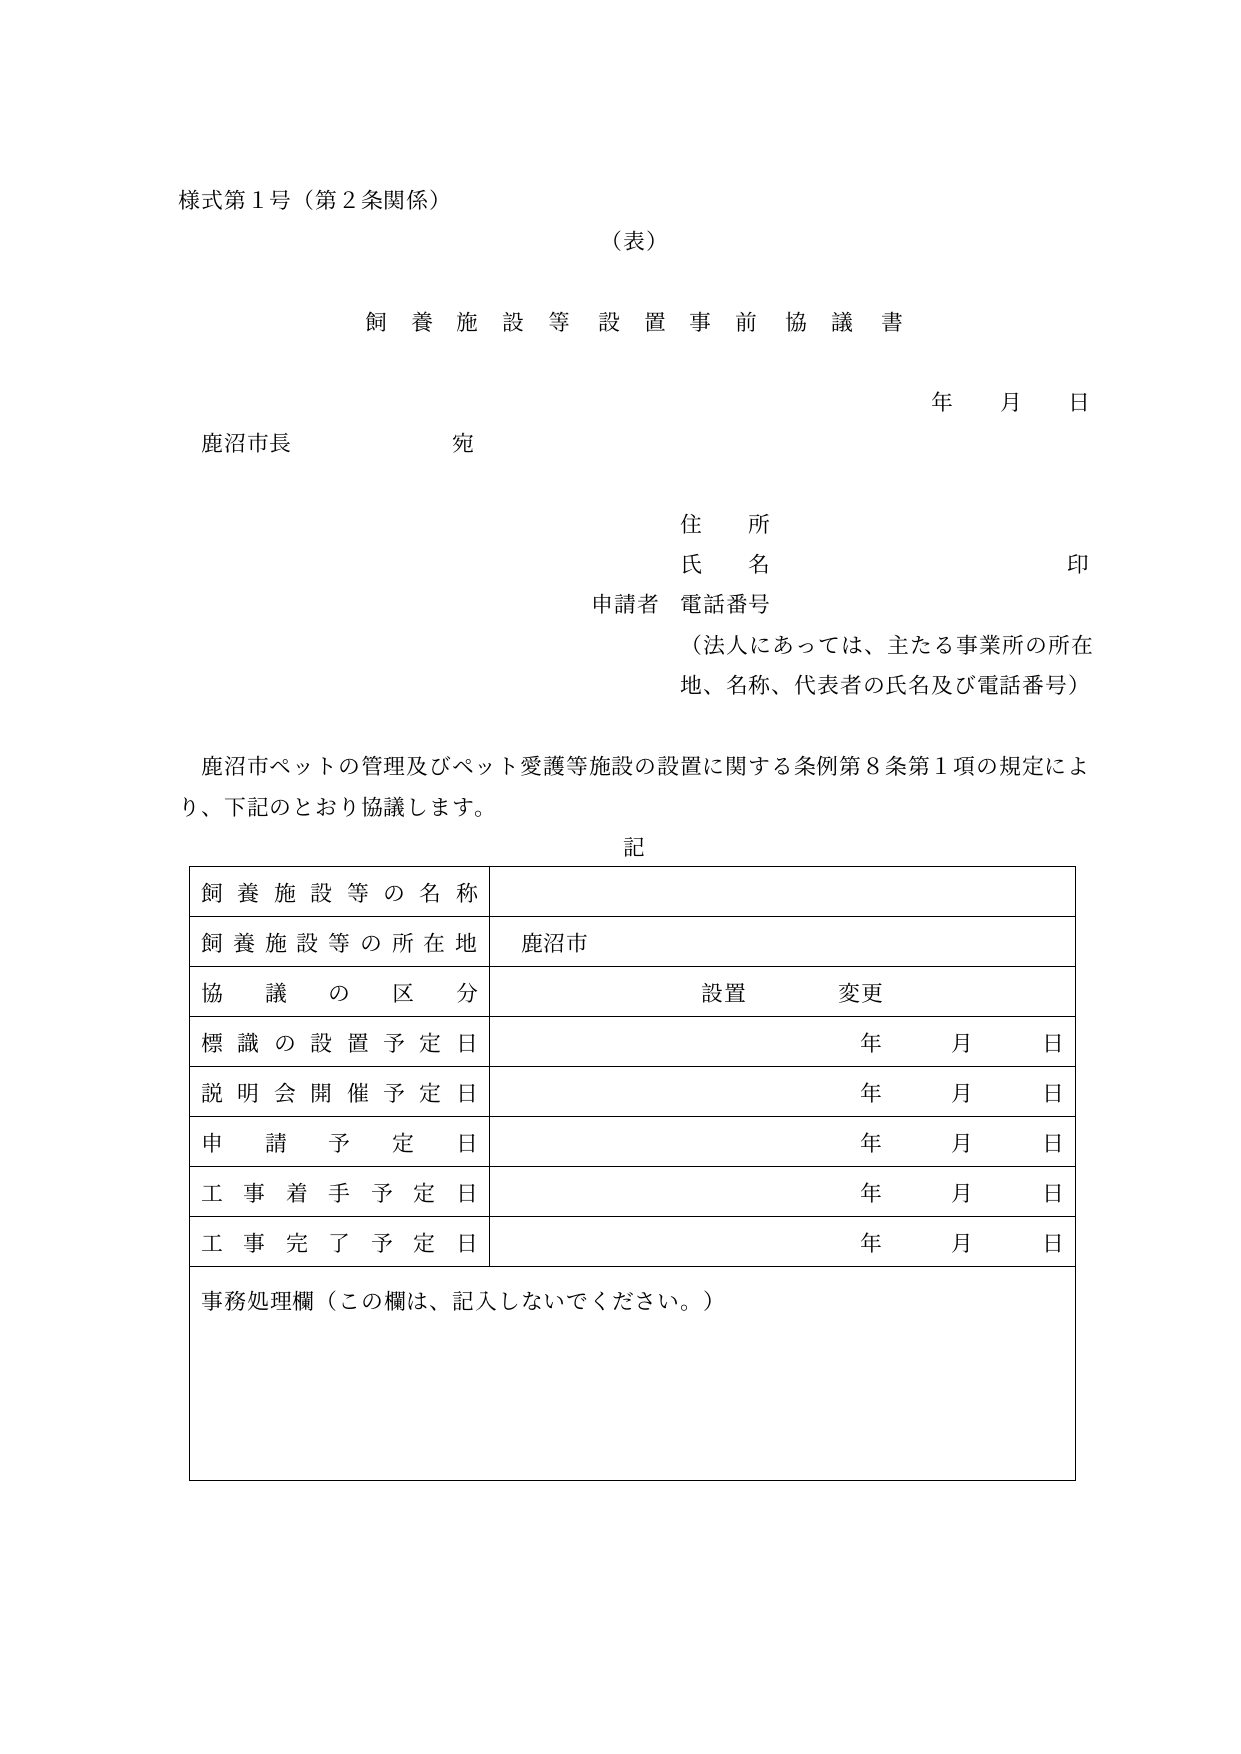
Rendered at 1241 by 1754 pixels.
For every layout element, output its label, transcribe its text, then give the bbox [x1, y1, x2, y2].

table_cell 年 月 日 [490, 1117, 1075, 1166]
table_cell 工事完了予定日 [190, 1217, 489, 1266]
table_cell 年 月 日 [490, 1017, 1075, 1066]
table_header 申請者 [179, 502, 660, 704]
text 年 月 日 [178, 381, 1091, 421]
table_cell 標識の設置予定日 [190, 1017, 489, 1066]
table_cell 設置 変更 [490, 967, 1075, 1016]
table_cell 年 月 日 [490, 1067, 1075, 1116]
text 様式第１号（第２条関係） [178, 179, 1091, 219]
table_header 住所 氏名 印 電話番号 （法人にあっては、主たる事業所の所在地、名称、代表者の氏名及び電話番号） [660, 502, 1095, 704]
table_cell 年 月 日 [490, 1217, 1075, 1266]
text （表） [178, 219, 1091, 260]
table_cell 工事着手予定日 [190, 1167, 489, 1216]
table_cell 協議の区分 [190, 967, 489, 1016]
table_cell 年 月 日 [490, 1167, 1075, 1216]
table_header 飼養施設等の名称 [190, 867, 489, 916]
table_cell 申請予定日 [190, 1117, 489, 1166]
text 鹿沼市ペットの管理及びペット愛護等施設の設置に関する条例第８条第１項の規定により、下記のとおり協議します。 [178, 745, 1091, 826]
table_cell 飼養施設等の所在地 [190, 917, 489, 966]
text 記 [178, 826, 1091, 866]
table_header [490, 867, 1075, 916]
table_cell 説明会開催予定日 [190, 1067, 489, 1116]
table_cell 事務処理欄（この欄は、記入しないでください。） [190, 1267, 1075, 1480]
text 飼養施設等設置事前協議書 [178, 300, 1091, 341]
table_cell 鹿沼市 [490, 917, 1075, 966]
text 鹿沼市長 宛 [178, 421, 1091, 462]
